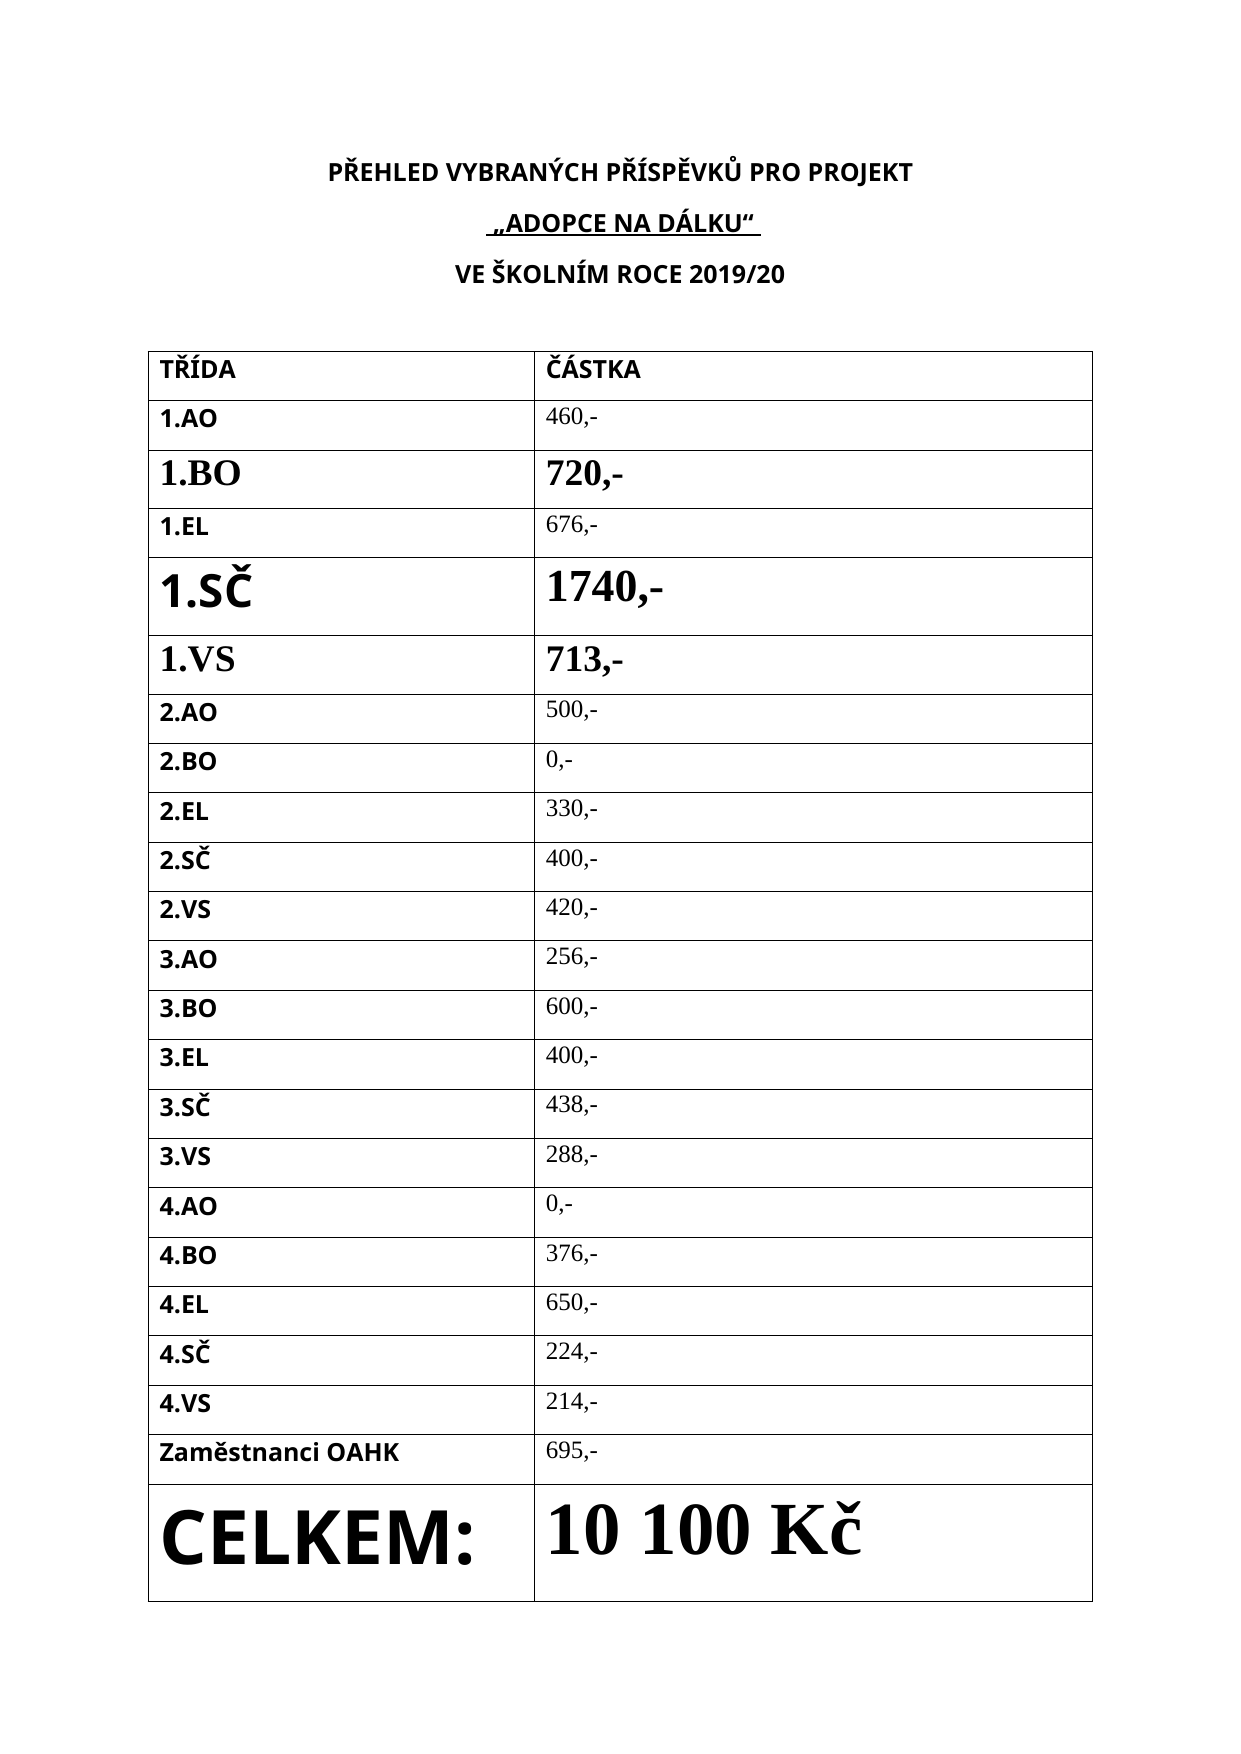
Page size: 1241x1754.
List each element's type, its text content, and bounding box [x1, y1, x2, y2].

table_header ČÁSTKA [535, 352, 1092, 400]
table_cell 2.BO [149, 744, 534, 792]
table_cell 420,- [535, 892, 1092, 940]
table_cell 676,- [535, 509, 1092, 557]
table_cell 650,- [535, 1287, 1092, 1335]
table_cell 400,- [535, 1040, 1092, 1088]
text PŘEHLED VYBRANÝCH PŘÍSPĚVKŮ PRO PROJEKT [148, 154, 1093, 188]
table_cell 600,- [535, 991, 1092, 1039]
table_cell 4.AO [149, 1188, 534, 1237]
table_cell 4.VS [149, 1386, 534, 1434]
table_cell 4.EL [149, 1287, 534, 1335]
table_cell Zaměstnanci OAHK [149, 1435, 534, 1483]
table_cell 3.VS [149, 1139, 534, 1187]
table_cell 10 100 Kč [535, 1485, 1092, 1601]
table_cell 2.AO [149, 695, 534, 743]
table_cell 0,- [535, 744, 1092, 792]
text VE ŠKOLNÍM ROCE 2019/20 [148, 257, 1093, 291]
table_cell 1.VS [149, 636, 534, 693]
table_cell 713,- [535, 636, 1092, 693]
table_cell 1.BO [149, 451, 534, 508]
table_cell 460,- [535, 401, 1092, 449]
table_cell CELKEM: [149, 1485, 534, 1601]
table_cell 4.SČ [149, 1336, 534, 1385]
table_header TŘÍDA [149, 352, 534, 400]
table_cell 500,- [535, 695, 1092, 743]
table_cell 1.EL [149, 509, 534, 557]
table_cell 695,- [535, 1435, 1092, 1483]
table_cell 400,- [535, 843, 1092, 891]
table_cell 3.EL [149, 1040, 534, 1088]
table_cell 2.SČ [149, 843, 534, 891]
table_cell 0,- [535, 1188, 1092, 1237]
table_cell 4.BO [149, 1238, 534, 1286]
table_cell 2.EL [149, 793, 534, 842]
table_cell 1.SČ [149, 558, 534, 635]
table_cell 224,- [535, 1336, 1092, 1385]
table_cell 2.VS [149, 892, 534, 940]
table_cell 1.AO [149, 401, 534, 449]
table_cell 3.BO [149, 991, 534, 1039]
table_cell 214,- [535, 1386, 1092, 1434]
table_cell 376,- [535, 1238, 1092, 1286]
text „ADOPCE NA DÁLKU“ [148, 206, 1093, 239]
table_cell 3.AO [149, 941, 534, 990]
table_cell 720,- [535, 451, 1092, 508]
table_cell 288,- [535, 1139, 1092, 1187]
table_cell 330,- [535, 793, 1092, 842]
table_cell 3.SČ [149, 1090, 534, 1138]
table_cell 438,- [535, 1090, 1092, 1138]
table_cell 1740,- [535, 558, 1092, 635]
table_cell 256,- [535, 941, 1092, 990]
